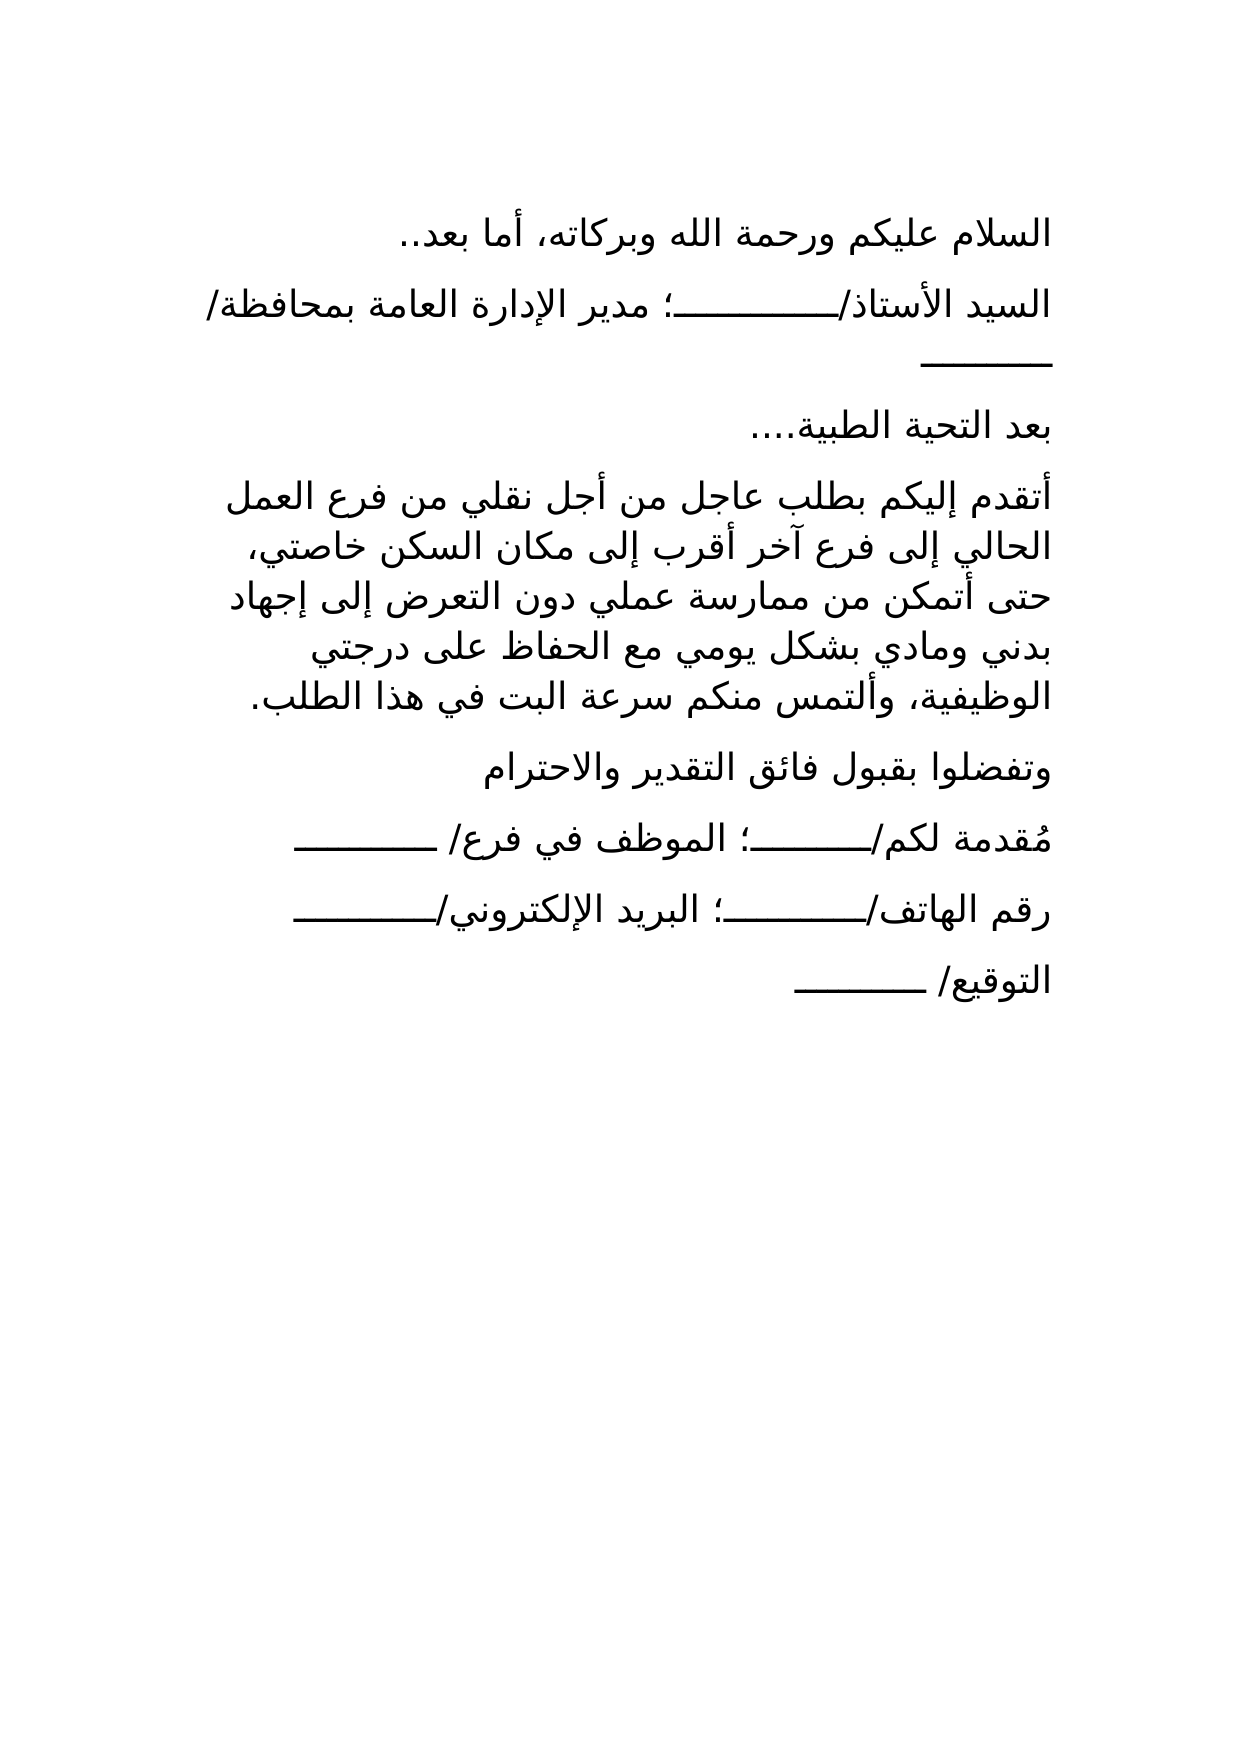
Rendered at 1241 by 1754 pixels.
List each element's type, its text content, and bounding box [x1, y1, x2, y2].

text وتفضلوا بقبول فائق التقدير والاحترام [187, 746, 1053, 789]
text أتقدم إليكم بطلب عاجل من أجل نقلي من فرع العمل الحالي إلى فرع آخر أقرب إلى مكان السكن خاصتي، حتى أتمكن من ممارسة عملي دون التعرض إلى إجهاد بدني ومادي بشكل يومي مع الحفاظ على درجتي الوظيفية، وألتمس منكم سرعة البت في هذا الطلب. [187, 474, 1053, 718]
text بعد التحية الطبية.... [187, 403, 1053, 447]
text التوقيع/ ــــــــــــ [187, 959, 1053, 1002]
text مُقدمة لكم/ـــــــــــ؛ الموظف في فرع/ ـــــــــــــ [187, 817, 1053, 860]
text السيد الأستاذ/ـــــــــــــــ؛ مدير الإدارة العامة بمحافظة/ ــــــــــــ [187, 282, 1053, 376]
text السلام عليكم ورحمة الله وبركاته، أما بعد.. [187, 212, 1053, 255]
text رقم الهاتف/ـــــــــــــ؛ البريد الإلكتروني/ـــــــــــــ [187, 888, 1053, 931]
